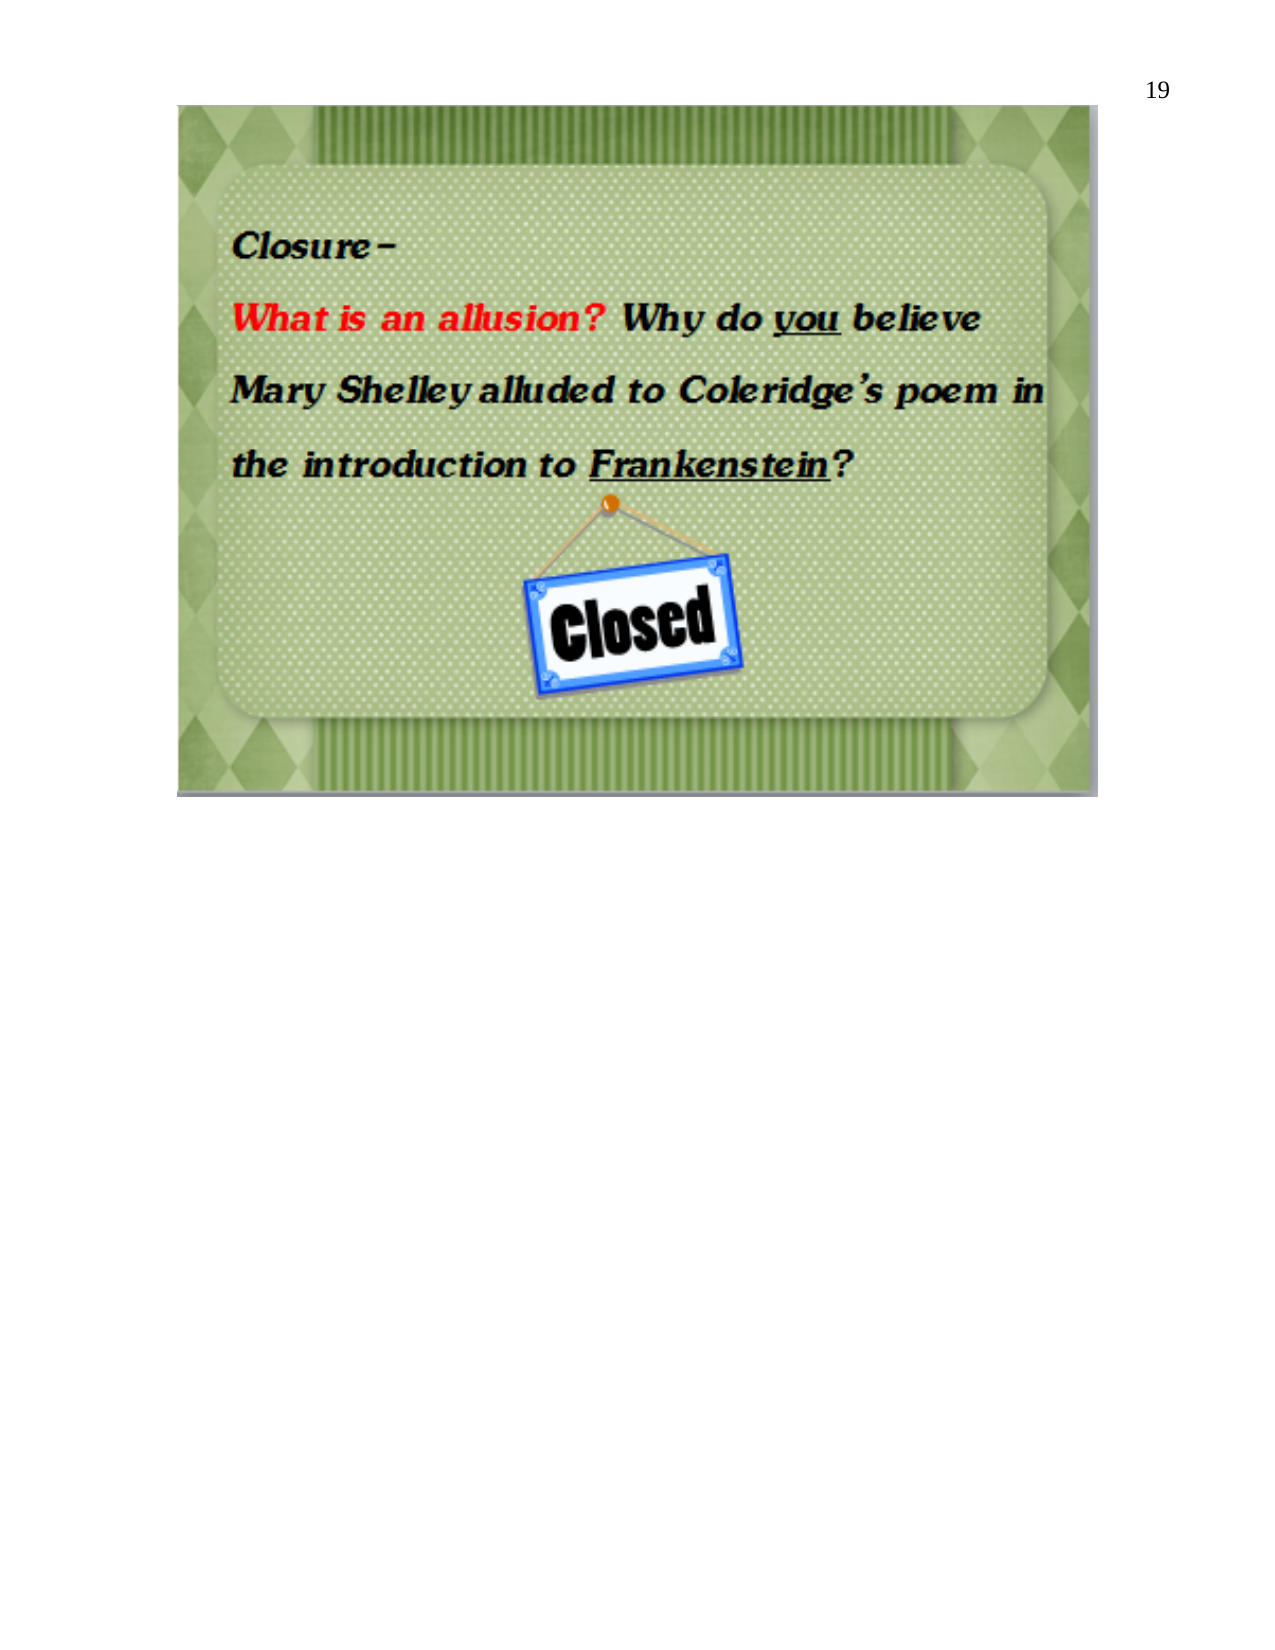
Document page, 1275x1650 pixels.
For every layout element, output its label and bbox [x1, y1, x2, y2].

picture [177, 105, 1098, 797]
